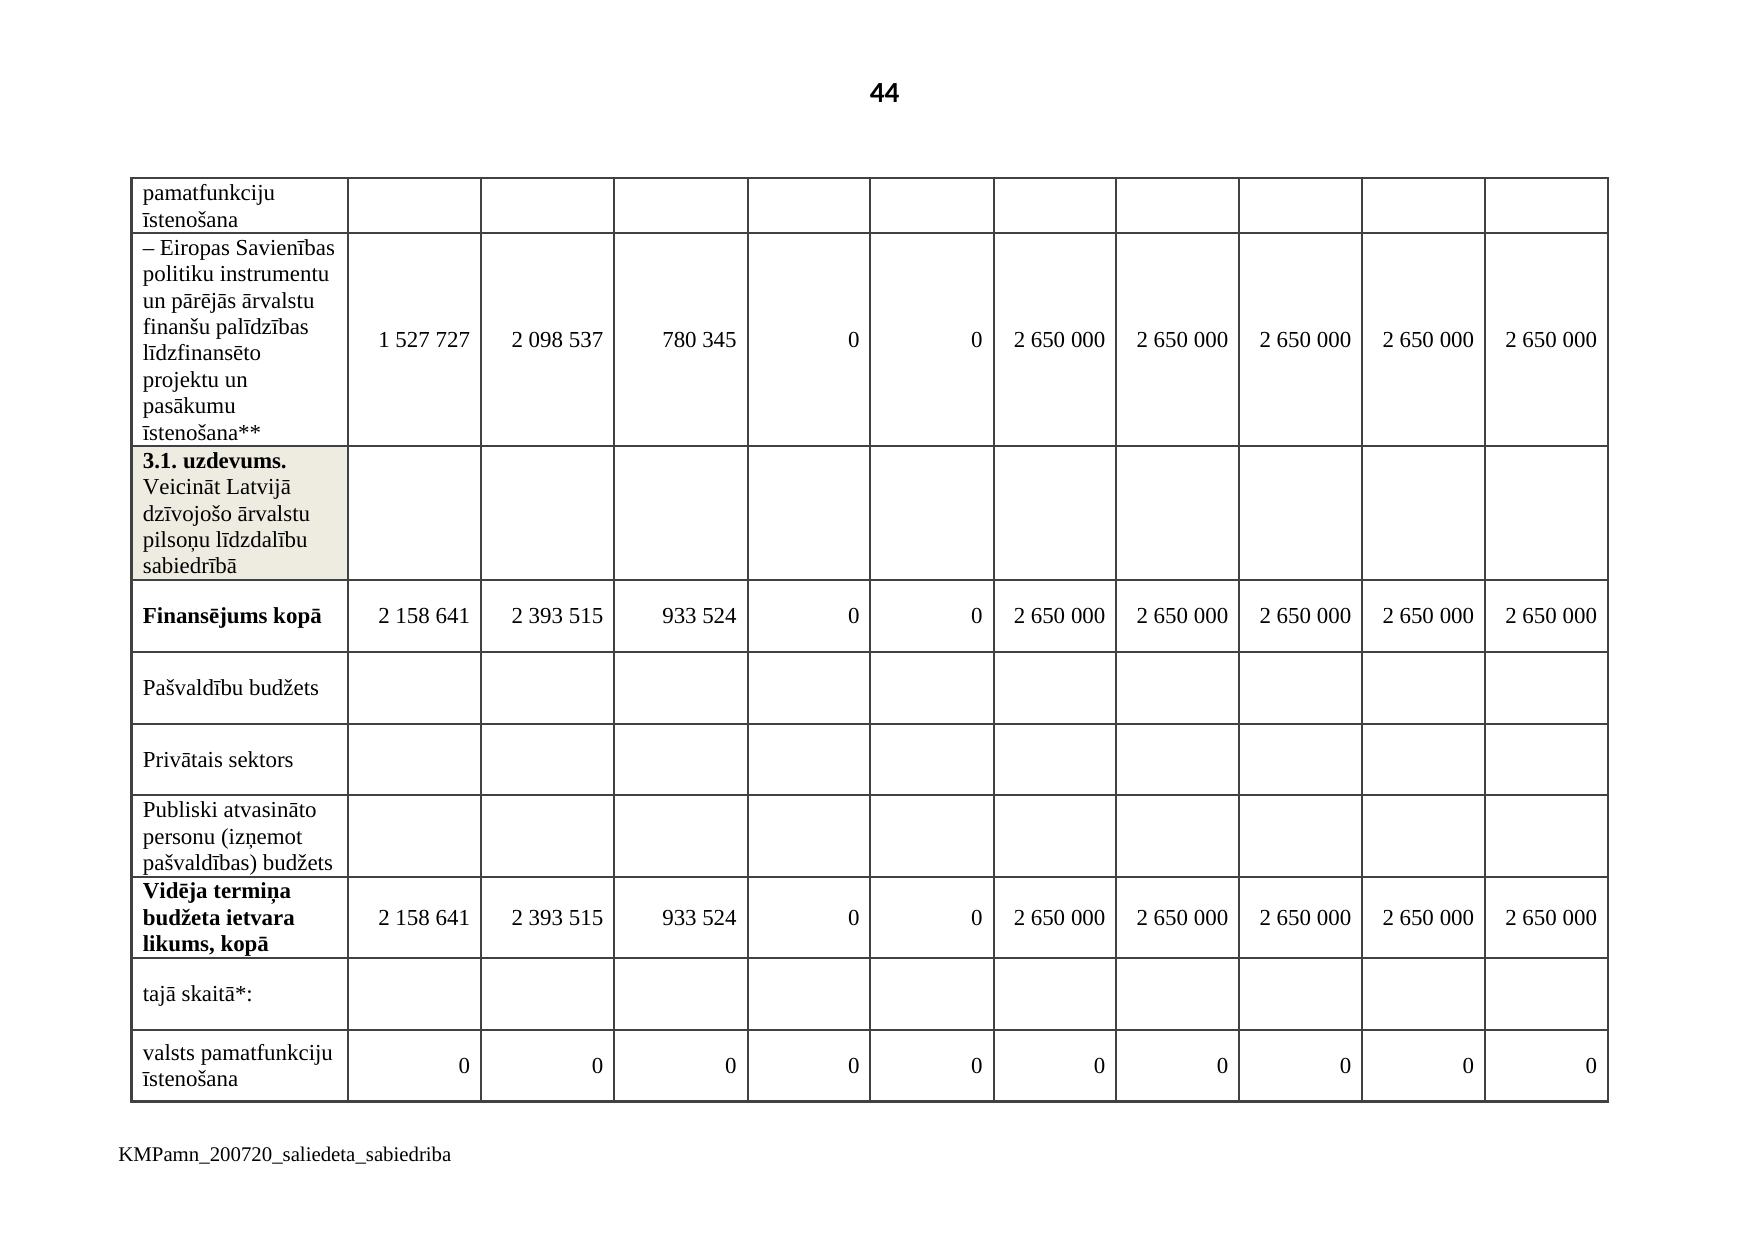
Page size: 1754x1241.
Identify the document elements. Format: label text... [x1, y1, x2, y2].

table_cell 0 [1486, 179, 1607, 232]
table_cell 0 [995, 179, 1115, 232]
table_cell 933 524 [615, 878, 747, 957]
table_cell [871, 725, 993, 794]
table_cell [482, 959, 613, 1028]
table_cell [995, 796, 1115, 876]
table_cell [1363, 653, 1484, 722]
table_cell 933 524 [615, 581, 747, 651]
table_cell 0 [615, 179, 747, 232]
table_cell 0 [871, 581, 993, 651]
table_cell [133, 179, 347, 232]
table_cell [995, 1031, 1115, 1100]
table_cell [1117, 725, 1238, 794]
table_cell 2 650 000 [1486, 581, 1607, 651]
table_cell [615, 447, 747, 579]
table_cell 0 [749, 878, 869, 957]
table_cell 0 [482, 179, 613, 232]
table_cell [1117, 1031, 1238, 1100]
table_cell [995, 447, 1115, 579]
table_cell 2 650 000 [1117, 234, 1238, 445]
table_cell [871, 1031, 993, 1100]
table_cell [749, 796, 869, 876]
table_cell Pašvaldību budžets [133, 653, 347, 722]
table_cell [1240, 796, 1361, 876]
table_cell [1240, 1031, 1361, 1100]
table_cell [871, 447, 993, 579]
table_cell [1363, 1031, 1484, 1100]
table_cell [482, 653, 613, 722]
table_cell 3.1. uzdevums. Veicināt Latvijā dzīvojošo ārvalstu pilsoņu līdzdalību sabiedrībā [133, 447, 347, 579]
table_cell 2 158 641 [349, 878, 480, 957]
table_cell [995, 653, 1115, 722]
table_cell 2 650 000 [1363, 581, 1484, 651]
table_cell 2 650 000 [1117, 581, 1238, 651]
table_cell [349, 447, 480, 579]
table_cell 0 [871, 179, 993, 232]
table_cell 0 [749, 581, 869, 651]
table_cell 2 650 000 [995, 234, 1115, 445]
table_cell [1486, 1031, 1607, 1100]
table_cell 2 650 000 [1240, 878, 1361, 957]
table_cell [349, 796, 480, 876]
table_cell Publiski atvasināto personu (izņemot pašvaldības) budžets [133, 796, 347, 876]
table_cell 0 [749, 179, 869, 232]
table_cell 0 [1363, 179, 1484, 232]
table_cell [1486, 796, 1607, 876]
table_cell Privātais sektors [133, 725, 347, 794]
table_cell [871, 653, 993, 722]
table_cell [1117, 447, 1238, 579]
table_cell 0 [749, 234, 869, 445]
table_cell 2 650 000 [995, 878, 1115, 957]
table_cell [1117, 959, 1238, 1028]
table_cell [1486, 653, 1607, 722]
table_cell 2 650 000 [1486, 234, 1607, 445]
table_cell 2 650 000 [1486, 878, 1607, 957]
table_cell [995, 725, 1115, 794]
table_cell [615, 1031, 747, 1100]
table_cell [1240, 653, 1361, 722]
table_cell [1240, 447, 1361, 579]
table_cell 2 393 515 [482, 878, 613, 957]
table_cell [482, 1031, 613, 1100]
table_cell [1117, 796, 1238, 876]
table_cell [1363, 447, 1484, 579]
table_cell [615, 725, 747, 794]
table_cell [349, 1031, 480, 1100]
table_cell 1 527 727 [349, 234, 480, 445]
table_cell 2 650 000 [1363, 878, 1484, 957]
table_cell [133, 234, 347, 445]
table_cell 0 [1240, 179, 1361, 232]
table_cell 2 393 515 [482, 581, 613, 651]
table_cell 0 [1117, 179, 1238, 232]
table_cell [749, 447, 869, 579]
table_cell 2 158 641 [349, 581, 480, 651]
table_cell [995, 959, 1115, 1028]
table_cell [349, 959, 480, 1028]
table_cell 0 [349, 179, 480, 232]
table_cell [482, 447, 613, 579]
table_cell [615, 653, 747, 722]
table_cell Finansējums kopā [133, 581, 347, 651]
table_cell 2 650 000 [1117, 878, 1238, 957]
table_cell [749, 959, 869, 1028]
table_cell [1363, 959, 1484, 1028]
table_cell 2 650 000 [995, 581, 1115, 651]
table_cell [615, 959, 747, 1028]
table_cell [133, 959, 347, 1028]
table_cell 2 650 000 [1240, 234, 1361, 445]
table_cell [1486, 447, 1607, 579]
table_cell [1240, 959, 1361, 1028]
table_cell 2 650 000 [1363, 234, 1484, 445]
table_cell [1240, 725, 1361, 794]
table_cell [482, 725, 613, 794]
table_cell Vidēja termiņa budžeta ietvara likums, kopā [133, 878, 347, 957]
table_cell [615, 796, 747, 876]
table_cell [749, 725, 869, 794]
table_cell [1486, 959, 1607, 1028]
table_cell 780 345 [615, 234, 747, 445]
table_cell 2 098 537 [482, 234, 613, 445]
table_cell [871, 796, 993, 876]
table_cell [349, 725, 480, 794]
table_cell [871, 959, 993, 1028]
table_cell [349, 653, 480, 722]
table_cell 2 650 000 [1240, 581, 1361, 651]
table_cell [1363, 796, 1484, 876]
table_cell 0 [871, 878, 993, 957]
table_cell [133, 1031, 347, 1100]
table_cell [749, 653, 869, 722]
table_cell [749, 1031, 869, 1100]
table_cell [482, 796, 613, 876]
table_cell [1486, 725, 1607, 794]
table_cell [1363, 725, 1484, 794]
table_cell [1117, 653, 1238, 722]
table_cell 0 [871, 234, 993, 445]
